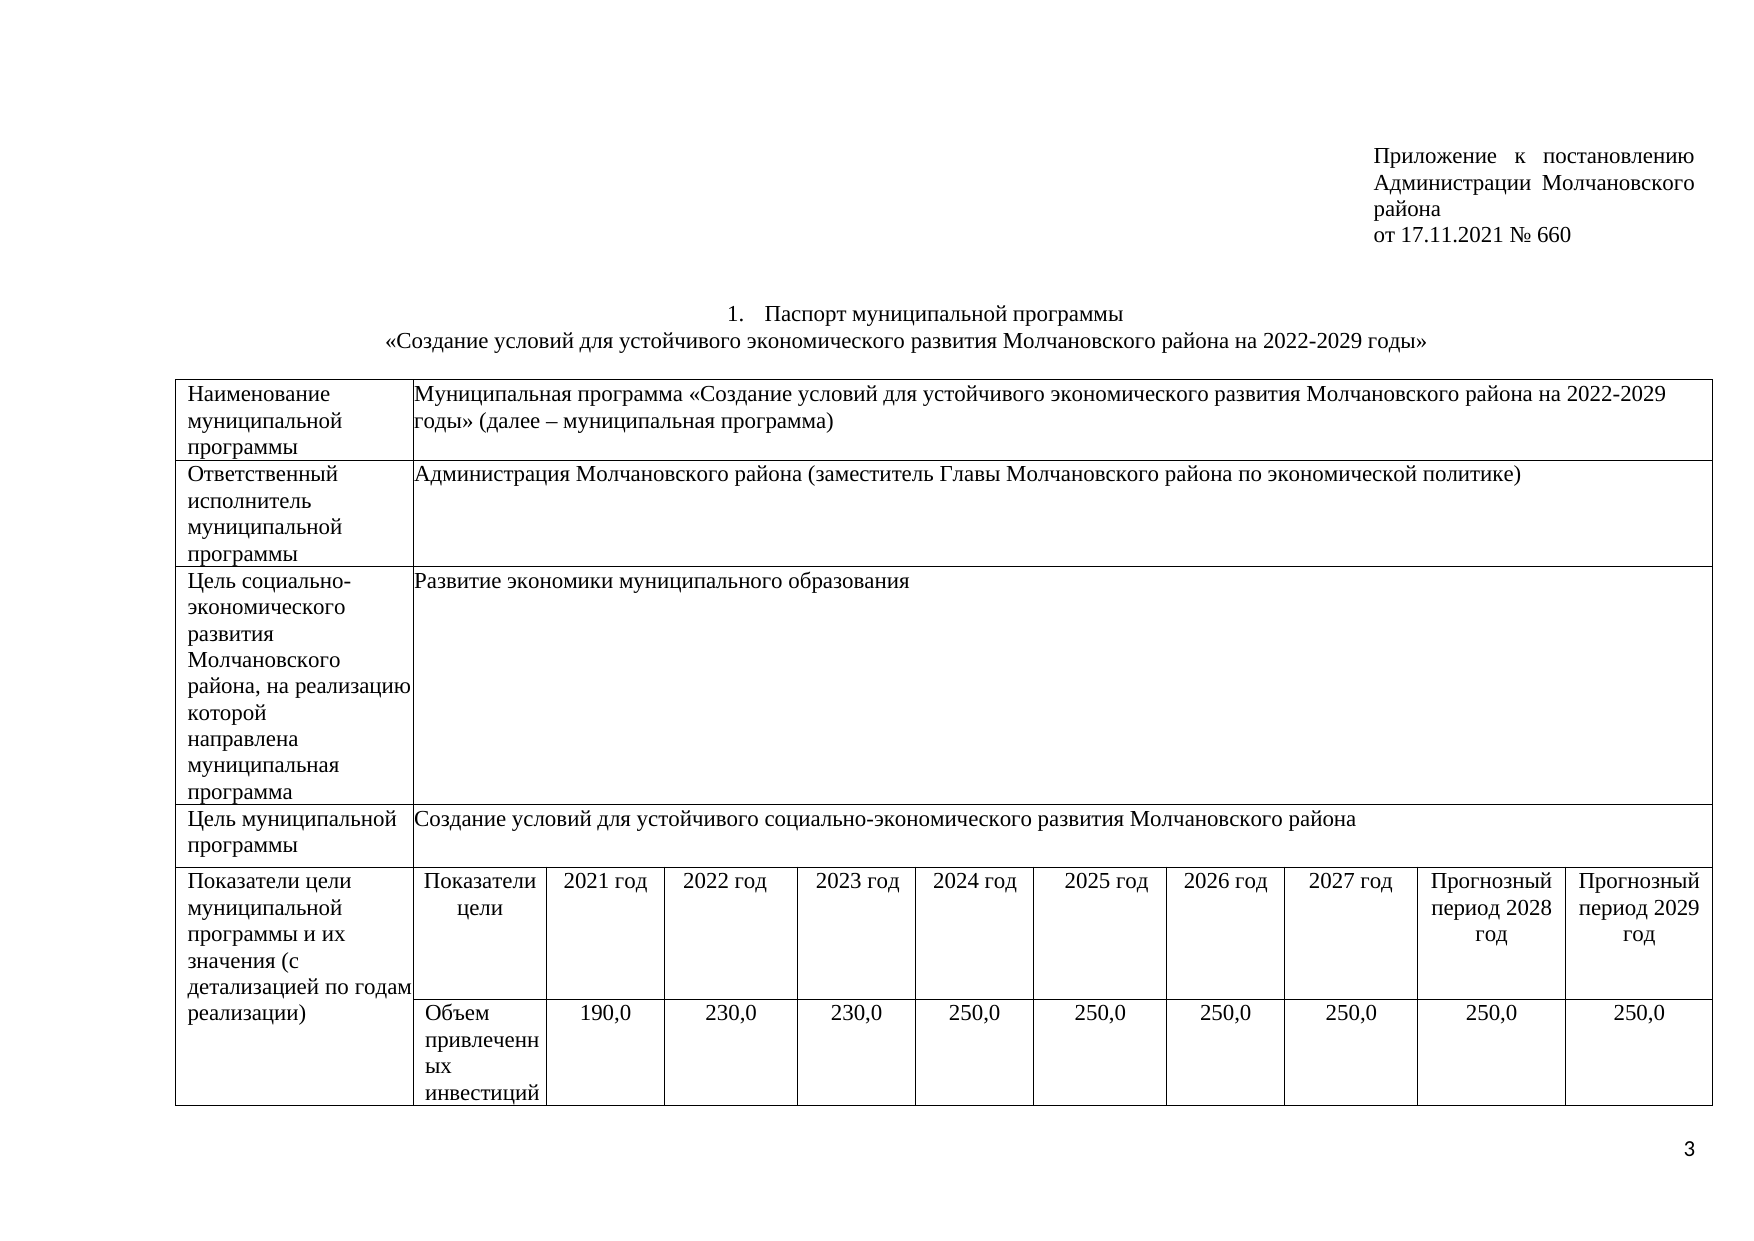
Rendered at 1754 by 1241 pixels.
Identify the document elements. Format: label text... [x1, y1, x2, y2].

table_cell 2025 год [1034, 868, 1166, 998]
table_cell 2021 год [547, 868, 664, 998]
table_cell 250,0 [1418, 1000, 1565, 1105]
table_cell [414, 1000, 546, 1105]
list Паспорт муниципальной программы [156, 300, 1695, 327]
text Приложение к постановлению Администрации Молчановского района [1373, 142, 1695, 221]
table_cell Прогнозный период 2029 год [1566, 868, 1712, 998]
table_cell 2023 год [798, 868, 915, 998]
table_cell 230,0 [798, 1000, 915, 1105]
table_cell Цель муниципальной программы [176, 805, 413, 867]
text «Создание условий для устойчивого экономического развития Молчановского района на 2022-2029 годы» [118, 327, 1695, 353]
table_cell Администрация Молчановского района (заместитель Главы Молчановского района по экономической политике) [414, 461, 1712, 566]
table_cell Ответственный исполнитель муниципальной программы [176, 461, 413, 566]
table_cell Развитие экономики муниципального образования [414, 567, 1712, 804]
text от 17.11.2021 № 660 [1373, 221, 1695, 248]
table_cell Цель социально- экономического развития Молчановского района, на реализацию которой направлена муниципальная программа [176, 567, 413, 804]
table_cell 250,0 [1034, 1000, 1166, 1105]
table_cell Создание условий для устойчивого социально-экономического развития Молчановского района [414, 805, 1712, 867]
table_cell Показатели цели [414, 868, 546, 998]
table_cell 2026 год [1167, 868, 1284, 998]
table_cell 250,0 [1285, 1000, 1417, 1105]
table_cell Показатели цели муниципальной программы и их значения (с детализацией по годам реализации) [176, 868, 413, 1105]
table_cell 2022 год [665, 868, 797, 998]
table_cell 2027 год [1285, 868, 1417, 998]
table_cell 190,0 [547, 1000, 664, 1105]
table_cell 250,0 [1167, 1000, 1284, 1105]
table_cell 230,0 [665, 1000, 797, 1105]
table_cell 2024 год [916, 868, 1033, 998]
table_cell 250,0 [916, 1000, 1033, 1105]
table_cell 250,0 [1566, 1000, 1712, 1105]
table_header Наименование муниципальной программы [176, 380, 413, 459]
table_header Муниципальная программа «Создание условий для устойчивого экономического развития Молчановского района на 2022-2029 годы» (далее – муниципальная программа) [414, 380, 1712, 459]
table_cell Прогнозный период 2028 год [1418, 868, 1565, 998]
